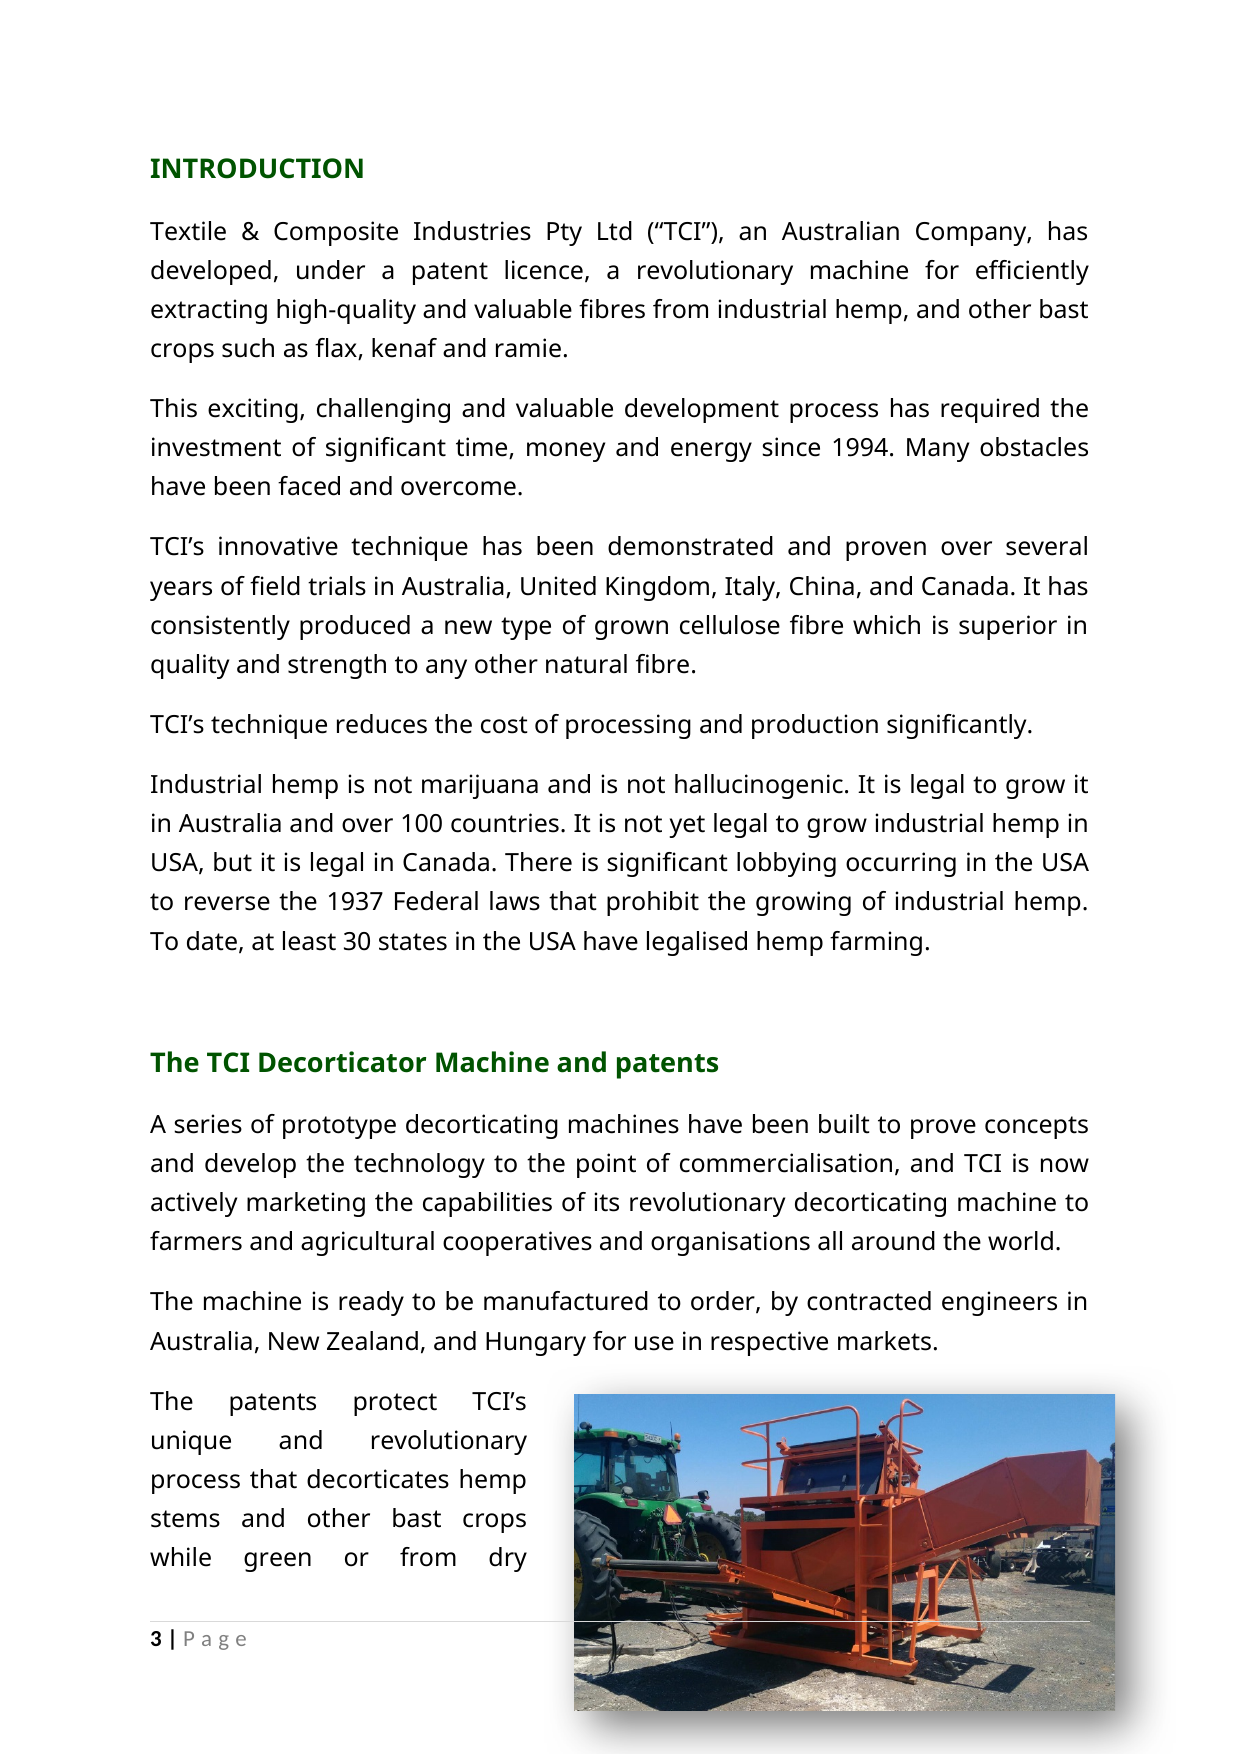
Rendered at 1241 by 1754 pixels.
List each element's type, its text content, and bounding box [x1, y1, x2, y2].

text A series of prototype decorticating machines have been built to prove concepts and develop the technology to the point of commercialisation, and TCI is now actively marketing the capabilities of its revolutionary decorticating machine to farmers and agricultural cooperatives and organisations all around the world. [150, 1106, 1090, 1258]
text TCI’s innovative technique has been demonstrated and proven over several years of field trials in Australia, United Kingdom, Italy, China, and Canada. It has consistently produced a new type of grown cellulose fibre which is superior in quality and strength to any other natural fibre. [150, 529, 1090, 681]
text The machine is ready to be manufactured to order, by contracted engineers in Australia, New Zealand, and Hungary for use in respective markets. [150, 1284, 1090, 1357]
text INTRODUCTION [150, 150, 1090, 187]
text Industrial hemp is not marijuana and is not hallucinogenic. It is legal to grow it in Australia and over 100 countries. It is not yet legal to grow industrial hemp in USA, but it is legal in Canada. There is significant lobbying occurring in the USA to reverse the 1937 Federal laws that prohibit the growing of industrial hemp. To date, at least 30 states in the USA have legalised hemp farming. [150, 767, 1090, 957]
text This exciting, challenging and valuable development process has required the investment of significant time, money and energy since 1994. Many obstacles have been faced and overcome. [150, 391, 1090, 503]
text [150, 1383, 1090, 1574]
picture [574, 1394, 1116, 1711]
text The TCI Decorticator Machine and patents [150, 1043, 1090, 1080]
text TCI’s technique reduces the cost of processing and production significantly. [150, 707, 1090, 741]
text Textile & Composite Industries Pty Ltd (“TCI”), an Australian Company, has developed, under a patent licence, a revolutionary machine for efficiently extracting high-quality and valuable fibres from industrial hemp, and other bast crops such as flax, kenaf and ramie. [150, 213, 1090, 365]
